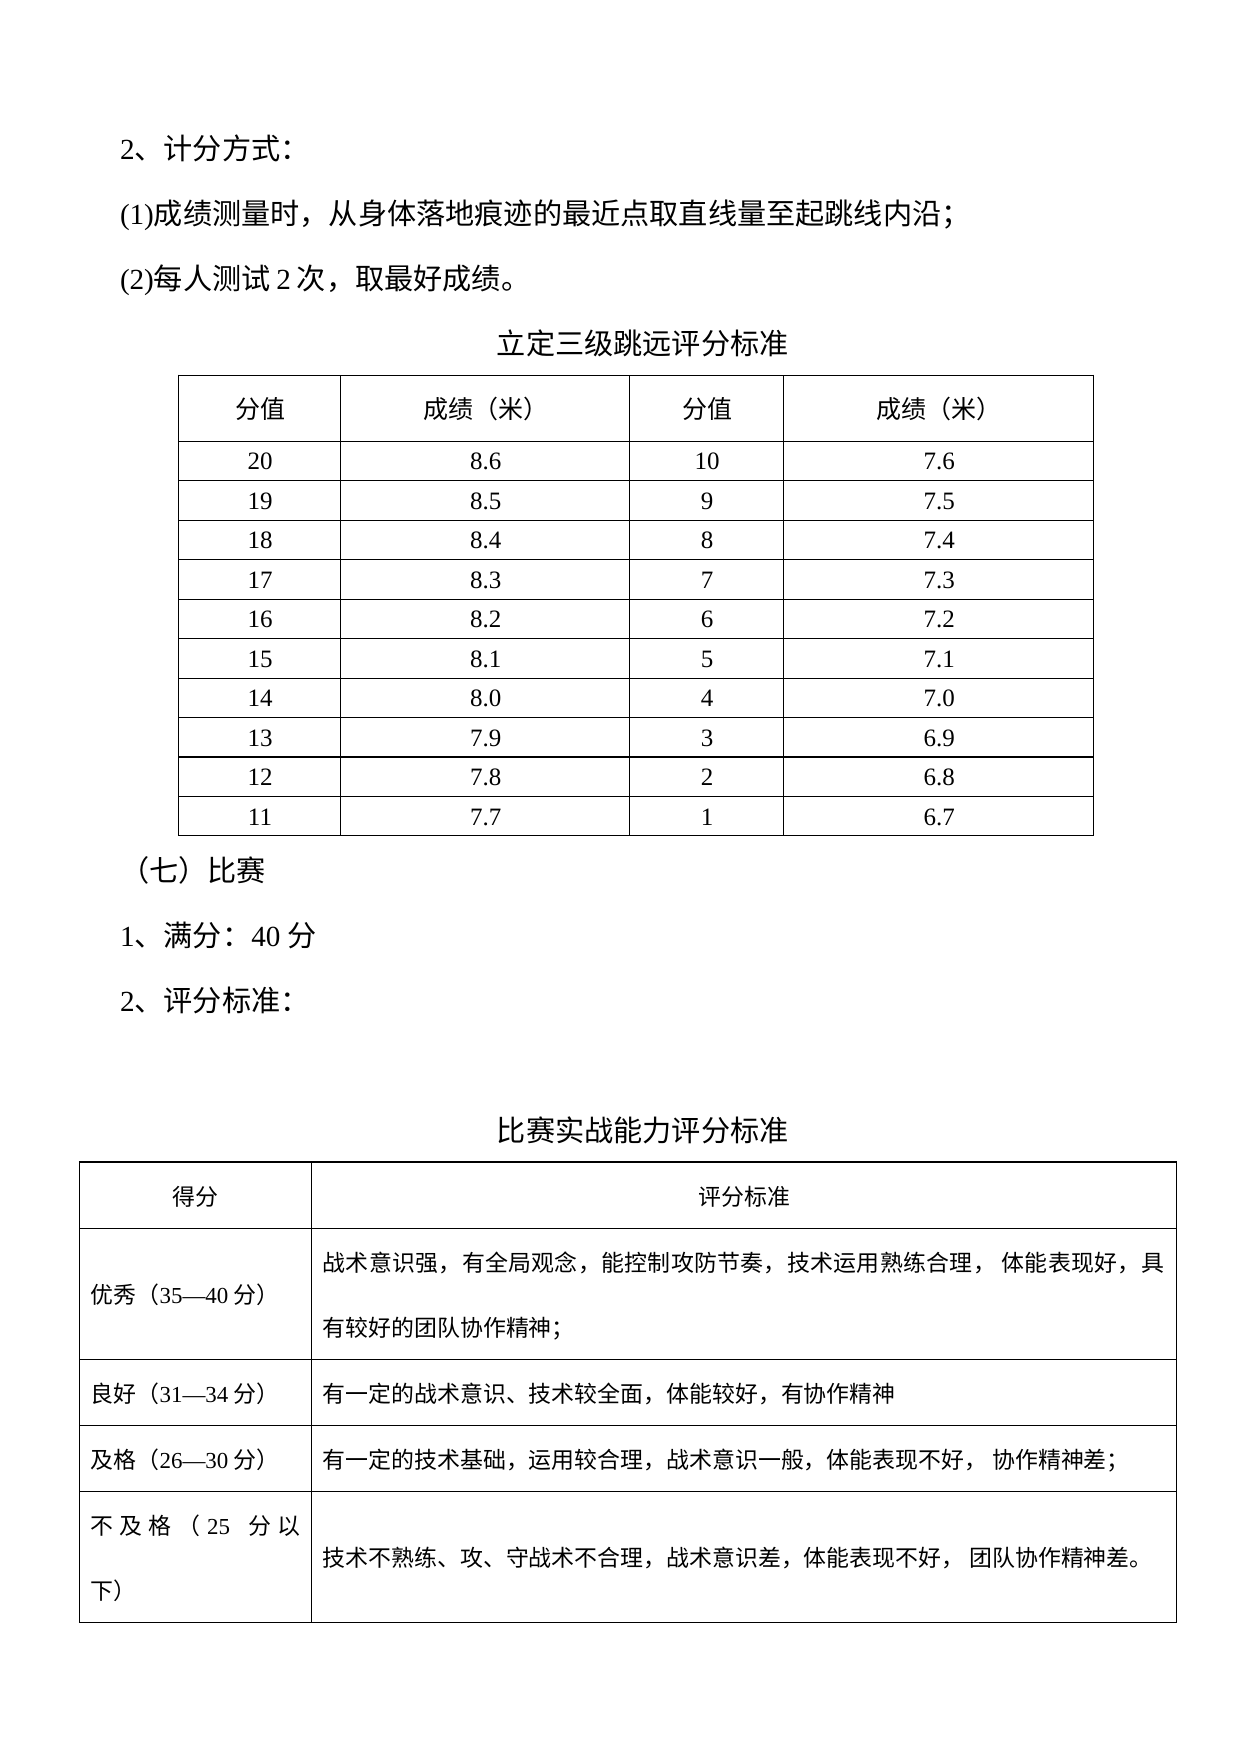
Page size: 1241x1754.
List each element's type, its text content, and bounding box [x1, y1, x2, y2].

table_cell 12 [179, 758, 340, 796]
table_header 分值 [630, 376, 783, 441]
table_cell 18 [179, 521, 340, 559]
text (1)成绩测量时，从身体落地痕迹的最近点取直线量至起跳线内沿； [91, 179, 1165, 244]
table_header 得分 [80, 1163, 311, 1227]
table_cell 8.4 [341, 521, 629, 559]
text （七）比赛 [91, 836, 1165, 901]
table_cell 8.5 [341, 481, 629, 519]
table_cell 7.3 [784, 560, 1093, 598]
table_cell 有一定的战术意识、技术较全面，体能较好，有协作精神 [312, 1360, 1176, 1424]
table_header 成绩（米） [784, 376, 1093, 441]
text 2、评分标准： [91, 966, 1165, 1031]
table_cell 8.6 [341, 442, 629, 480]
table_cell 2 [630, 758, 783, 796]
table_header 分值 [179, 376, 340, 441]
text 1、满分：40 分 [91, 901, 1165, 966]
table_cell 1 [630, 797, 783, 835]
table_cell 16 [179, 600, 340, 638]
table_cell 8.3 [341, 560, 629, 598]
table_cell 9 [630, 481, 783, 519]
table_header 评分标准 [312, 1163, 1176, 1227]
table_cell 7.5 [784, 481, 1093, 519]
table_cell 战术意识强，有全局观念，能控制攻防节奏，技术运用熟练合理， 体能表现好，具有较好的团队协作精神； [312, 1229, 1176, 1358]
text 立定三级跳远评分标准 [91, 309, 1165, 374]
table_cell 8 [630, 521, 783, 559]
table_cell 3 [630, 718, 783, 756]
table_cell 6.9 [784, 718, 1093, 756]
table_cell 13 [179, 718, 340, 756]
table_cell 11 [179, 797, 340, 835]
table_cell 有一定的技术基础，运用较合理，战术意识一般，体能表现不好， 协作精神差； [312, 1426, 1176, 1491]
text (2)每人测试2次，取最好成绩。 [91, 244, 1165, 309]
table_cell 8.2 [341, 600, 629, 638]
table_cell 6.8 [784, 758, 1093, 796]
table_header 成绩（米） [341, 376, 629, 441]
table_cell 5 [630, 639, 783, 677]
table_cell 6.7 [784, 797, 1093, 835]
text 比赛实战能力评分标准 [91, 1096, 1165, 1161]
table_cell 6 [630, 600, 783, 638]
text 2、计分方式： [91, 114, 1165, 179]
table_cell 7 [630, 560, 783, 598]
table_cell 8.1 [341, 639, 629, 677]
table_cell 4 [630, 679, 783, 717]
table_cell 7.2 [784, 600, 1093, 638]
table_cell 7.6 [784, 442, 1093, 480]
table_cell 优秀（35—40 分） [80, 1229, 311, 1358]
table_cell 19 [179, 481, 340, 519]
table_cell 7.4 [784, 521, 1093, 559]
table_cell 10 [630, 442, 783, 480]
table_cell 7.0 [784, 679, 1093, 717]
table_cell 技术不熟练、攻、守战术不合理，战术意识差，体能表现不好， 团队协作精神差。 [312, 1492, 1176, 1622]
table_cell 20 [179, 442, 340, 480]
table_cell 15 [179, 639, 340, 677]
table_cell 7.9 [341, 718, 629, 756]
table_cell 17 [179, 560, 340, 598]
table_cell 8.0 [341, 679, 629, 717]
table_cell 14 [179, 679, 340, 717]
table_cell 7.7 [341, 797, 629, 835]
table_cell 7.8 [341, 758, 629, 796]
table_cell 7.1 [784, 639, 1093, 677]
table_cell 不及格（25 分以下） [80, 1492, 311, 1622]
table_cell 及格（26—30 分） [80, 1426, 311, 1491]
table_cell 良好（31—34 分） [80, 1360, 311, 1424]
